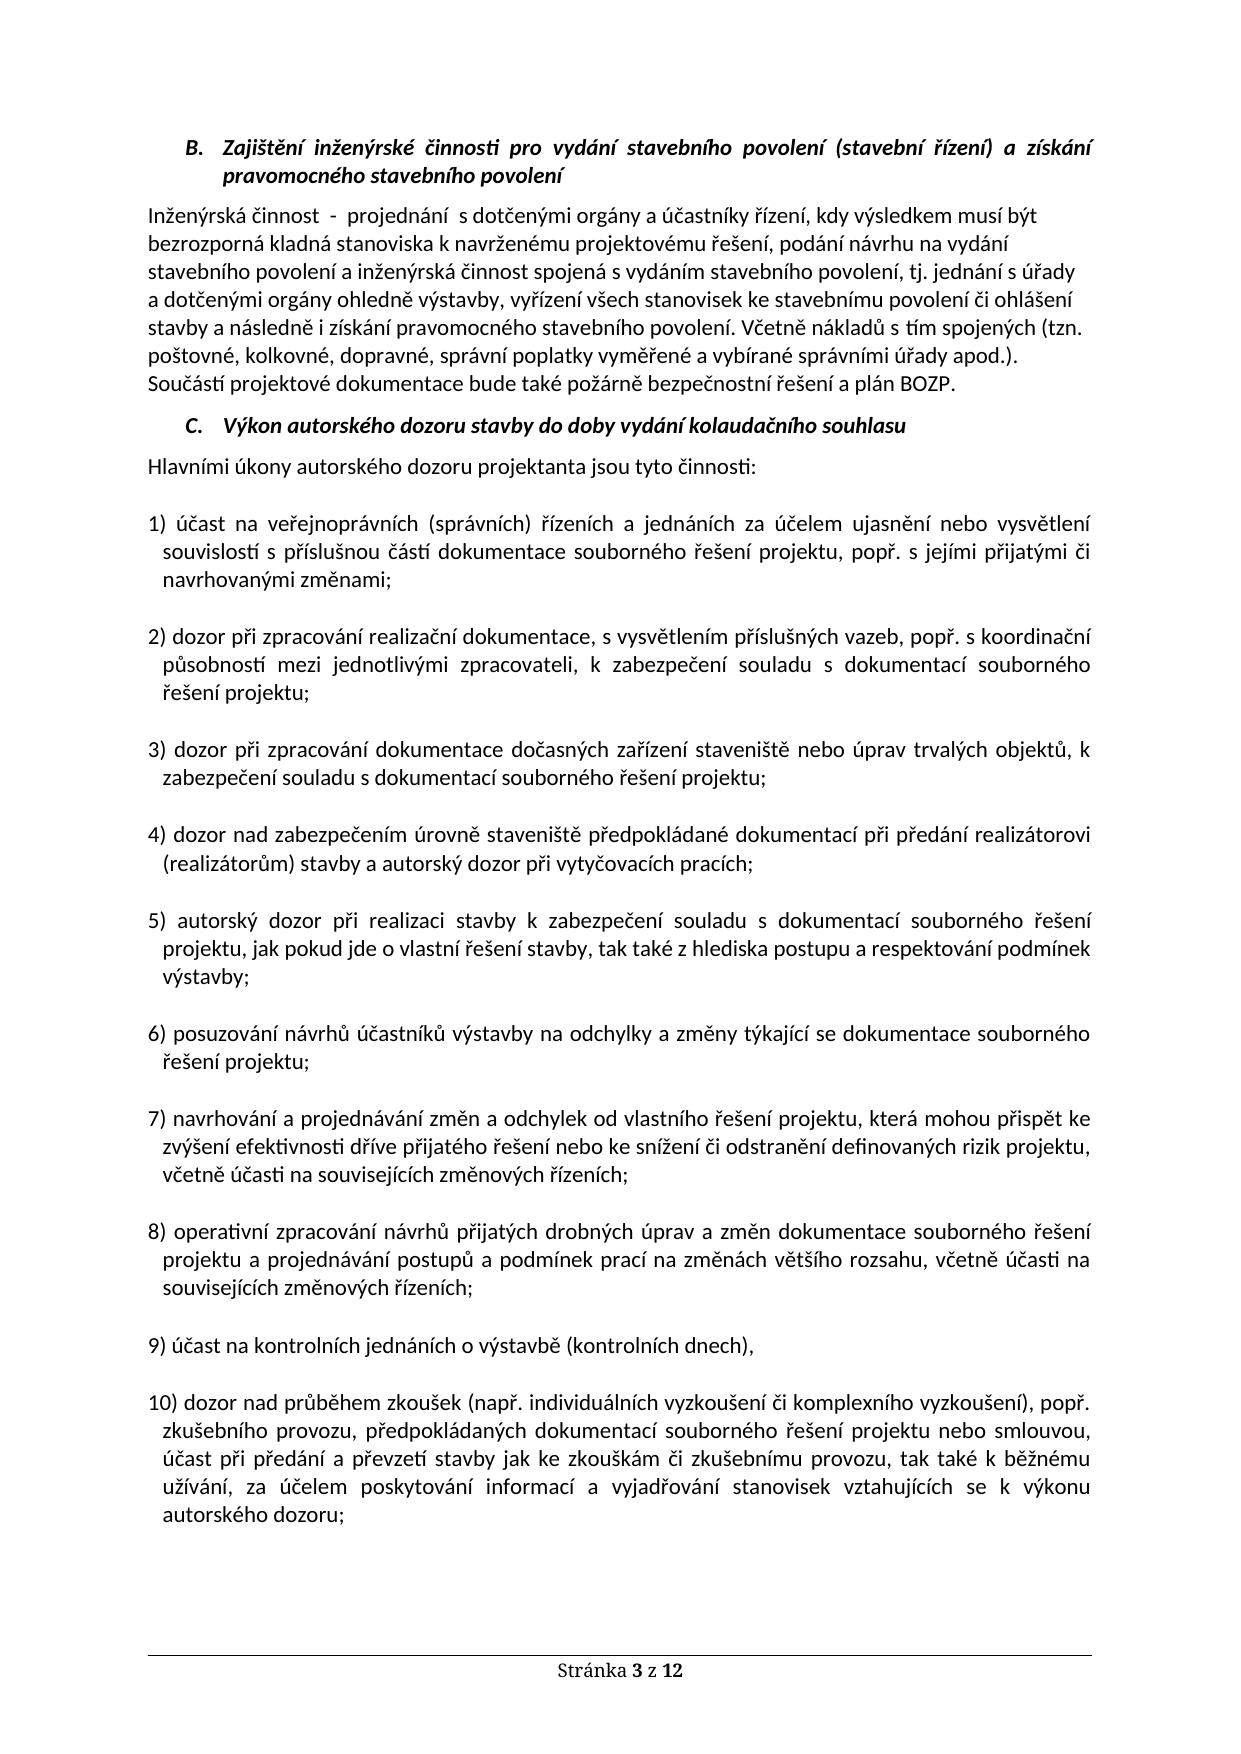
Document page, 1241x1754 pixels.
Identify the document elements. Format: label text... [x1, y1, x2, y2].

text 3) dozor při zpracování dokumentace dočasných zařízení staveniště nebo úprav trvalých objektů, k zabezpečení souladu s dokumentací souborného řešení projektu; [148, 735, 1092, 791]
list Zajištění inženýrské činnosti pro vydání stavebního povolení (stavební řízení) a získání pravomocného stavebního povolení [185, 133, 1092, 189]
text 5) autorský dozor při realizaci stavby k zabezpečení souladu s dokumentací souborného řešení projektu, jak pokud jde o vlastní řešení stavby, tak také z hlediska postupu a respektování podmínek výstavby; [148, 906, 1092, 990]
text 8) operativní zpracování návrhů přijatých drobných úprav a změn dokumentace souborného řešení projektu a projednávání postupů a podmínek prací na změnách většího rozsahu, včetně účasti na souvisejících změnových řízeních; [148, 1217, 1092, 1302]
text Inženýrská činnost - projednání s dotčenými orgány a účastníky řízení, kdy výsledkem musí být bezrozporná kladná stanoviska k navrženému projektovému řešení, podání návrhu na vydání stavebního povolení a inženýrská činnost spojená s vydáním stavebního povolení, tj. jednání s úřady a dotčenými orgány ohledně výstavby, vyřízení všech stanovisek ke stavebnímu povolení či ohlášení stavby a následně i získání pravomocného stavebního povolení. Včetně nákladů s tím spojených (tzn. poštovné, kolkovné, dopravné, správní poplatky vyměřené a vybírané správními úřady apod.). Součástí projektové dokumentace bude také požárně bezpečnostní řešení a plán BOZP. [148, 201, 1092, 398]
text 2) dozor při zpracování realizační dokumentace, s vysvětlením příslušných vazeb, popř. s koordinační působností mezi jednotlivými zpracovateli, k zabezpečení souladu s dokumentací souborného řešení projektu; [148, 622, 1092, 706]
list Výkon autorského dozoru stavby do doby vydání kolaudačního souhlasu [185, 410, 1092, 439]
text 1) účast na veřejnoprávních (správních) řízeních a jednáních za účelem ujasnění nebo vysvětlení souvislostí s příslušnou částí dokumentace souborného řešení projektu, popř. s jejími přijatými či navrhovanými změnami; [148, 509, 1092, 593]
text 7) navrhování a projednávání změn a odchylek od vlastního řešení projektu, která mohou přispět ke zvýšení efektivnosti dříve přijatého řešení nebo ke snížení či odstranění definovaných rizik projektu, včetně účasti na souvisejících změnových řízeních; [148, 1104, 1092, 1188]
text 10) dozor nad průběhem zkoušek (např. individuálních vyzkoušení či komplexního vyzkoušení), popř. zkušebního provozu, předpokládaných dokumentací souborného řešení projektu nebo smlouvou, účast při předání a převzetí stavby jak ke zkouškám či zkušebnímu provozu, tak také k běžnému užívání, za účelem poskytování informací a vyjadřování stanovisek vztahujících se k výkonu autorského dozoru; [148, 1388, 1092, 1528]
text 9) účast na kontrolních jednáních o výstavbě (kontrolních dnech), [148, 1331, 1092, 1359]
text 4) dozor nad zabezpečením úrovně staveniště předpokládané dokumentací při předání realizátorovi (realizátorům) stavby a autorský dozor při vytyčovacích pracích; [148, 821, 1092, 877]
text Hlavními úkony autorského dozoru projektanta jsou tyto činnosti: [148, 452, 1092, 480]
text 6) posuzování návrhů účastníků výstavby na odchylky a změny týkající se dokumentace souborného řešení projektu; [148, 1019, 1092, 1075]
